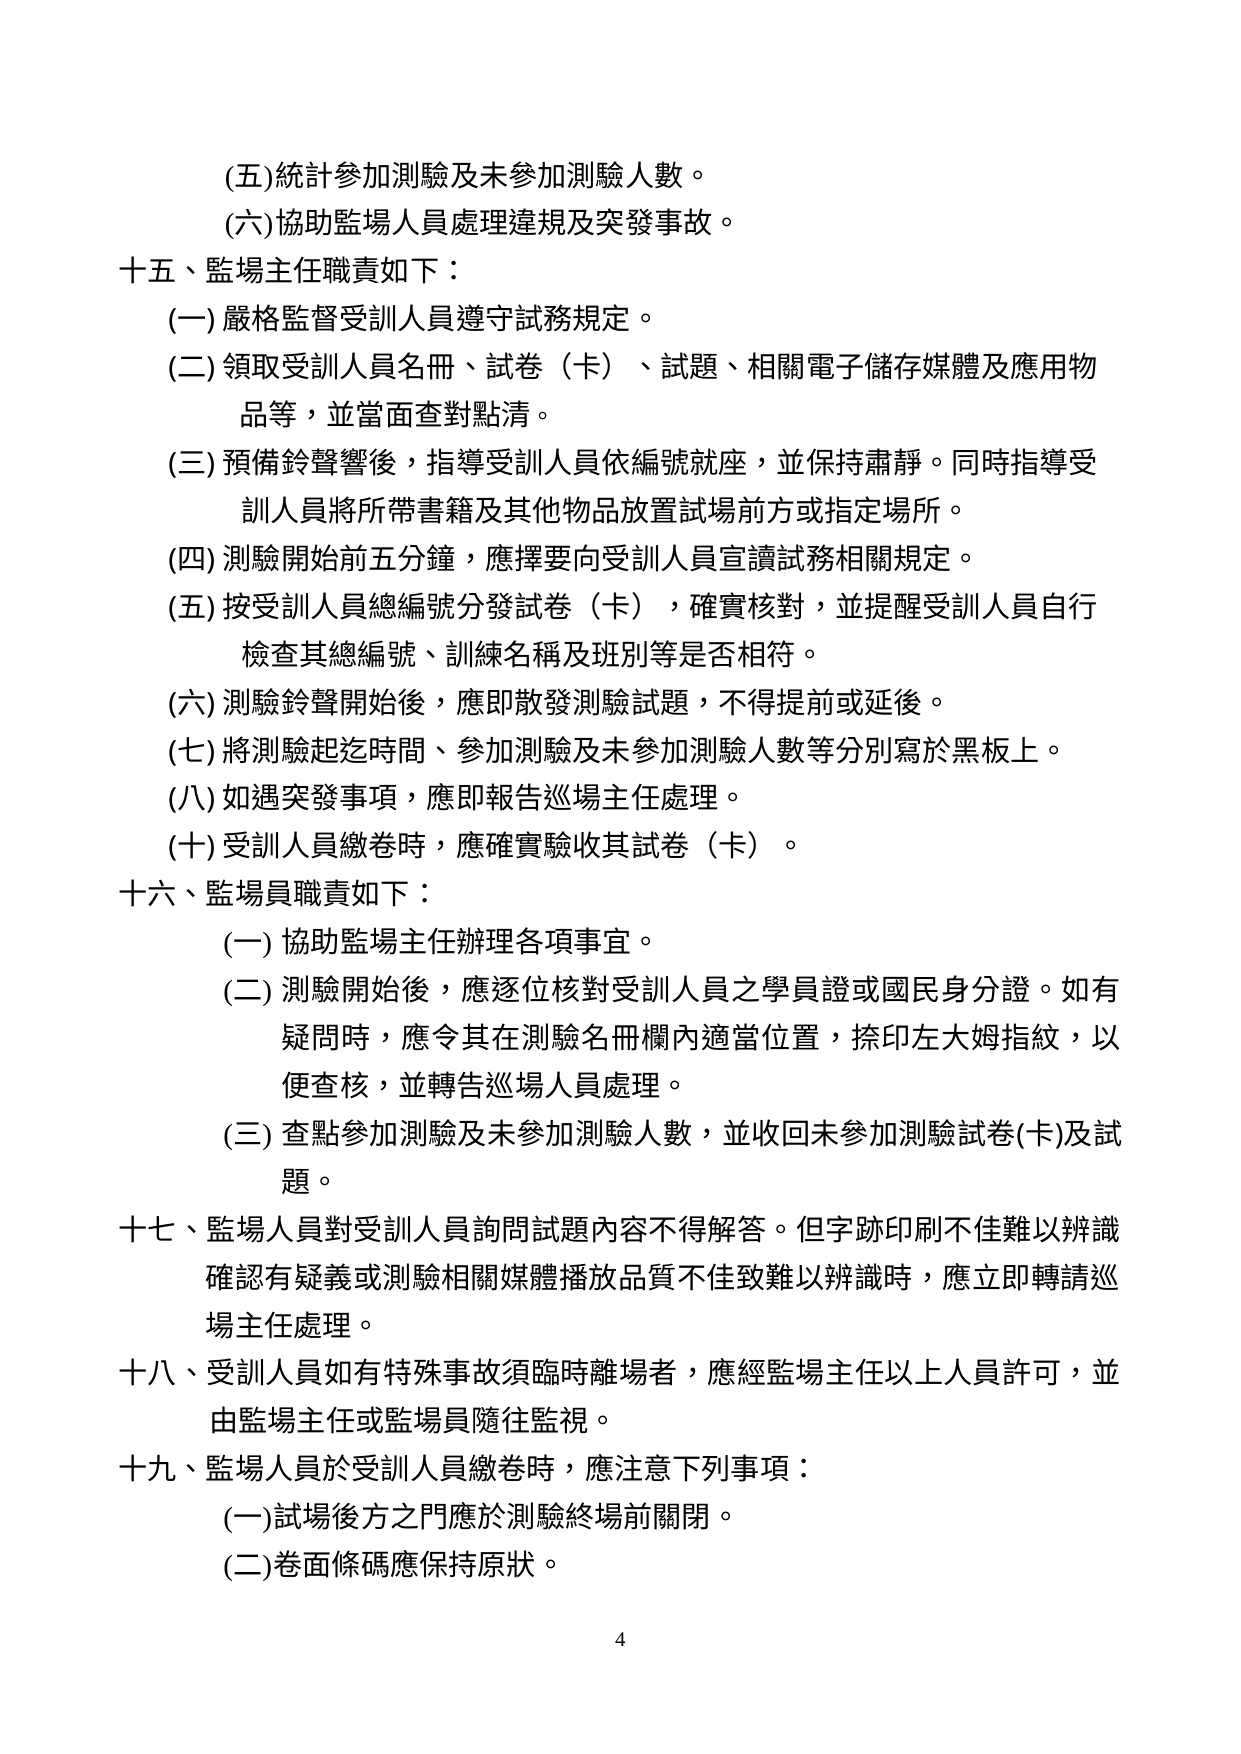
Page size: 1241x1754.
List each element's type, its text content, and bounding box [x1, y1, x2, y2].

list 測驗開始後，應逐位核對受訓人員之學員證或國民身分證。如有疑問時，應令其在測驗名冊欄內適當位置，捺印左大姆指紋，以便查核，並轉告巡場人員處理。 [223, 962, 1122, 1106]
text (十) 受訓人員繳卷時，應確實驗收其試卷（卡）。 [168, 818, 1122, 866]
text (三) 預備鈴聲響後，指導受訓人員依編號就座，並保持肅靜。同時指導受 [168, 435, 1122, 483]
text 訓人員將所帶書籍及其他物品放置試場前方或指定場所。 [168, 483, 1122, 531]
text 十五、監場主任職責如下： [118, 243, 1122, 291]
list 查點參加測驗及未參加測驗人數，並收回未參加測驗試卷(卡)及試題。 [223, 1106, 1122, 1202]
list 試場後方之門應於測驗終場前關閉。 [223, 1489, 1122, 1537]
text (八) 如遇突發事項，應即報告巡場主任處理。 [168, 771, 1122, 818]
text (五) 按受訓人員總編號分發試卷（卡），確實核對，並提醒受訓人員自行 [168, 579, 1122, 627]
text 十六、監場員職責如下： [118, 866, 1122, 914]
list 協助監場人員處理違規及突發事故。 [224, 196, 1122, 243]
text (六) 測驗鈴聲開始後，應即散發測驗試題，不得提前或延後。 [168, 675, 1122, 723]
text (二) 領取受訓人員名冊、試卷（卡）、試題、相關電子儲存媒體及應用物 [168, 339, 1122, 387]
text (一) 嚴格監督受訓人員遵守試務規定。 [168, 291, 1122, 339]
list 卷面條碼應保持原狀。 [223, 1537, 1122, 1585]
text (七) 將測驗起迄時間、參加測驗及未參加測驗人數等分別寫於黑板上。 [168, 723, 1122, 771]
text 十七、監場人員對受訓人員詢問試題內容不得解答。但字跡印刷不佳難以辨識確認有疑義或測驗相關媒體播放品質不佳致難以辨識時，應立即轉請巡場主任處理。 [118, 1202, 1122, 1346]
text 十八、受訓人員如有特殊事故須臨時離場者，應經監場主任以上人員許可，並由監場主任或監場員隨往監視。 [118, 1346, 1122, 1441]
text (四) 測驗開始前五分鐘，應擇要向受訓人員宣讀試務相關規定。 [168, 531, 1122, 579]
text 品等，並當面查對點清。 [181, 387, 1122, 435]
text 檢查其總編號、訓練名稱及班別等是否相符。 [168, 627, 1122, 675]
list 統計參加測驗及未參加測驗人數。 [224, 148, 1122, 196]
text 十九、監場人員於受訓人員繳卷時，應注意下列事項： [118, 1441, 1122, 1489]
list 協助監場主任辦理各項事宜。 [223, 914, 1122, 962]
